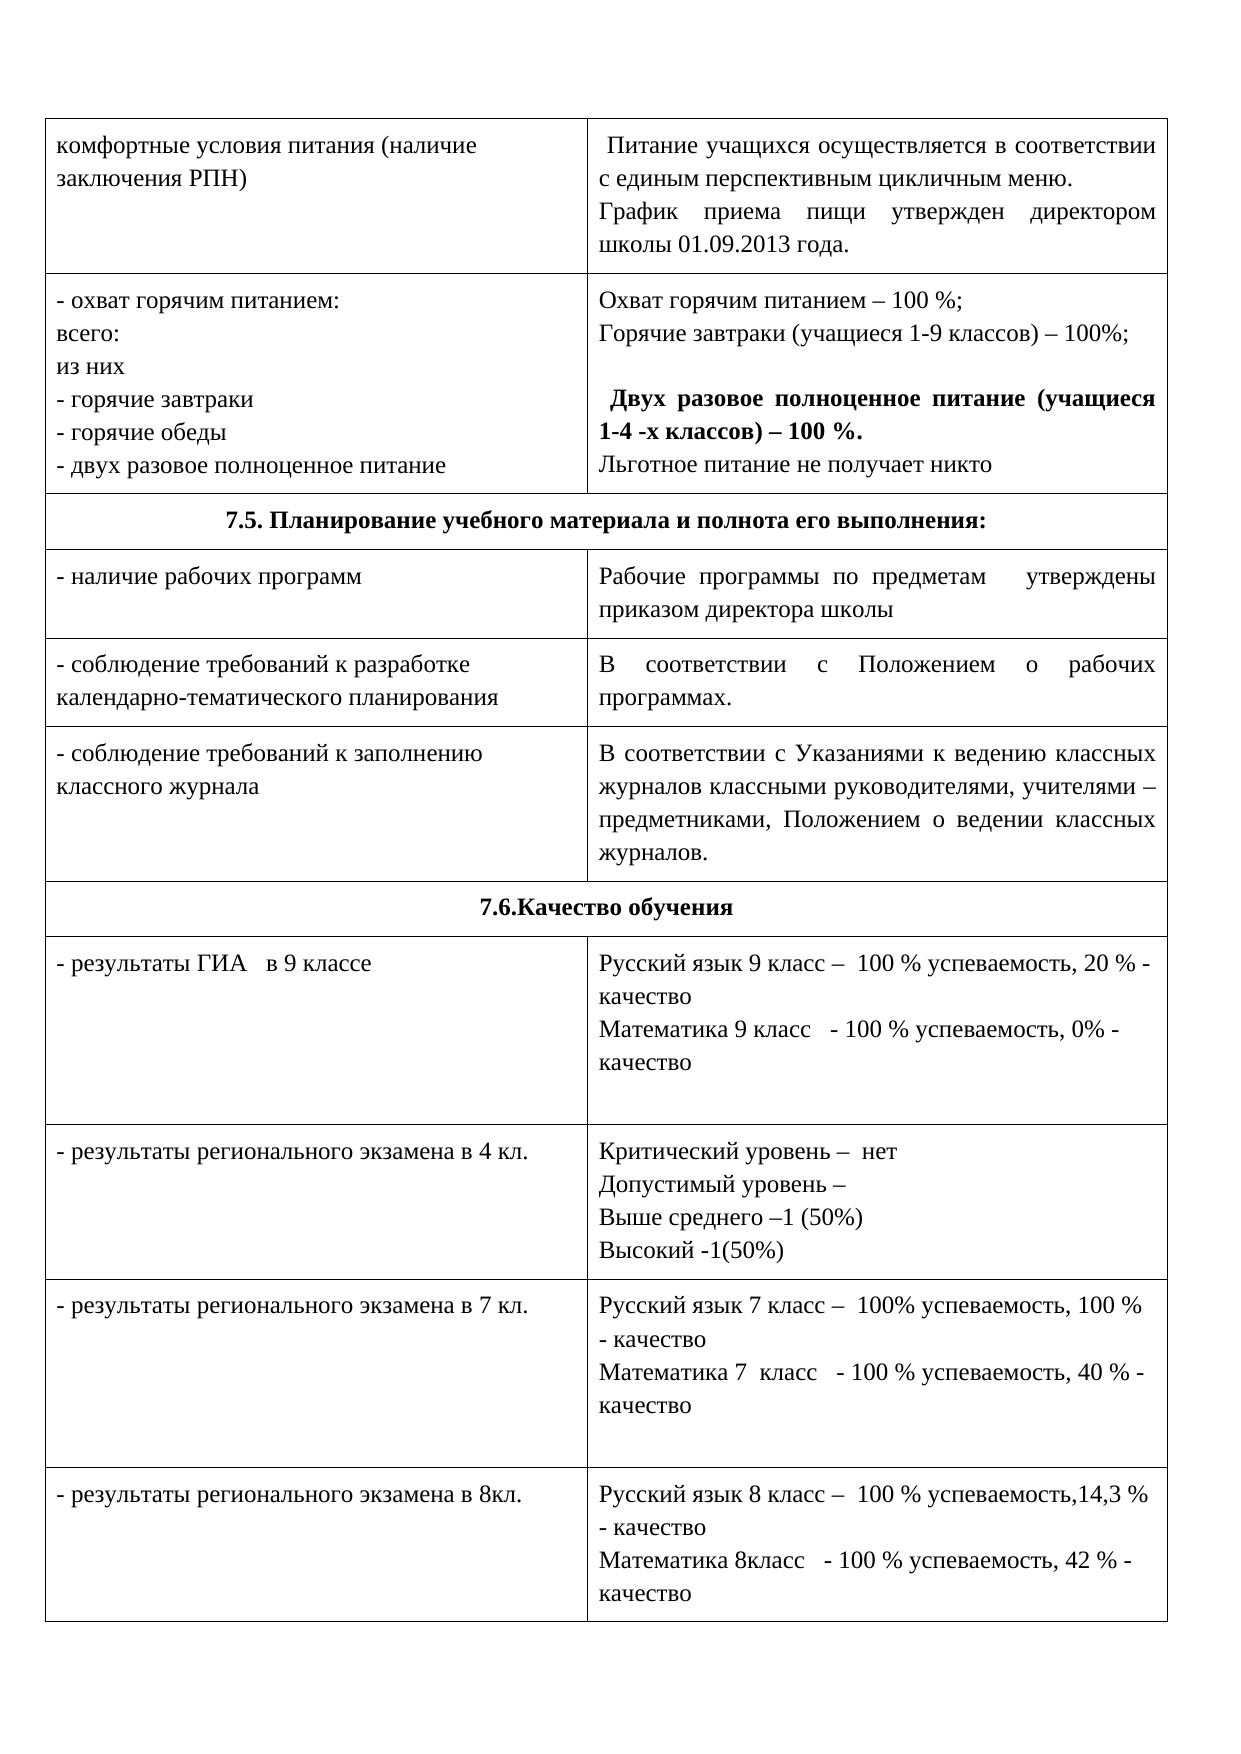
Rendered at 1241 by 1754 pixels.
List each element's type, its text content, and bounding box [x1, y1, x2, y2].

table_cell - наличие рабочих программ [46, 550, 587, 637]
table_cell - соблюдение требований к заполнению классного журнала [46, 727, 587, 881]
table_cell 7.5. Планирование учебного материала и полнота его выполнения: [46, 494, 1167, 549]
table_cell - соблюдение требований к разработке календарно-тематического планирования [46, 639, 587, 726]
table_cell Рабочие программы по предметам утверждены приказом директора школы [588, 550, 1167, 637]
table_cell Критический уровень – нет Допустимый уровень – Выше среднего –1 (50%) Высокий -1(50%) [588, 1125, 1167, 1279]
table_cell - результаты регионального экзамена в 4 кл. [46, 1125, 587, 1279]
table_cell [588, 119, 1167, 273]
table_cell В соответствии с Положением о рабочих программах. [588, 639, 1167, 726]
table_cell Русский язык 7 класс – 100% успеваемость, 100 % - качество Математика 7 класс - 100 % успеваемость, 40 % - качество [588, 1280, 1167, 1467]
table_cell Русский язык 9 класс – 100 % успеваемость, 20 % - качество Математика 9 класс - 100 % успеваемость, 0% - качество [588, 937, 1167, 1124]
table_cell Охват горячим питанием – 100 %; Горячие завтраки (учащиеся 1-9 классов) – 100%; Двух разовое полноценное питание (учащиеся 1-4 -х классов) – 100 %. Льготное питание не получает никто [588, 274, 1167, 493]
table_cell - охват горячим питанием: всего: из них - горячие завтраки - горячие обеды - двух разовое полноценное питание [46, 274, 587, 493]
table_cell - результаты регионального экзамена в 7 кл. [46, 1280, 587, 1467]
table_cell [46, 119, 587, 273]
table_cell - результаты ГИА в 9 классе [46, 937, 587, 1124]
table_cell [46, 1468, 587, 1621]
table_cell 7.6.Качество обучения [46, 882, 1167, 936]
table_cell В соответствии с Указаниями к ведению классных журналов классными руководителями, учителями – предметниками, Положением о ведении классных журналов. [588, 727, 1167, 881]
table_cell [588, 1468, 1167, 1621]
